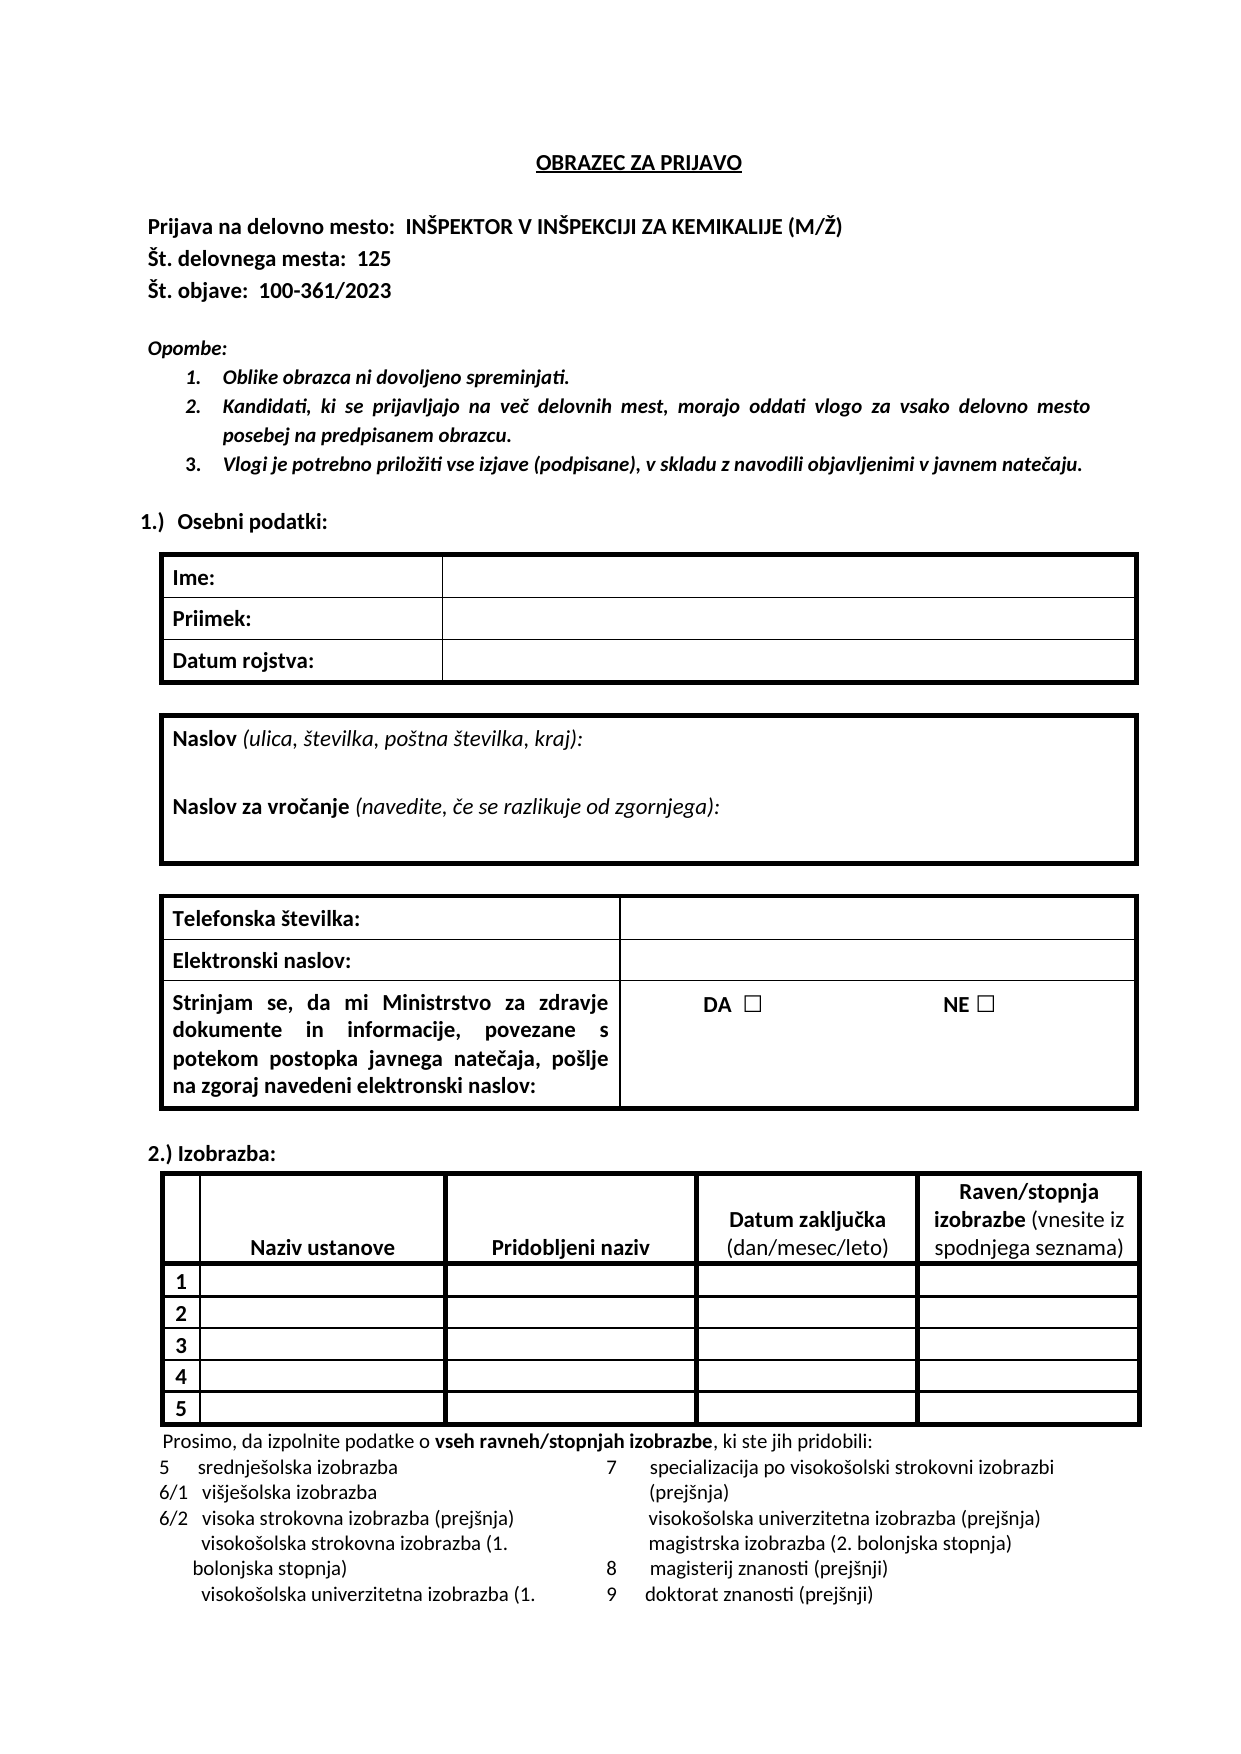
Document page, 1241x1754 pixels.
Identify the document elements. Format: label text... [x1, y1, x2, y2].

table_cell [448, 1298, 694, 1327]
table_cell Elektronski naslov: [164, 940, 619, 980]
table_cell [448, 1266, 694, 1295]
table_cell [699, 1329, 915, 1359]
table_cell [621, 940, 1134, 980]
table_cell 1 [165, 1266, 199, 1295]
table_cell [699, 1266, 915, 1295]
table_header [621, 898, 1134, 939]
table_cell [699, 1361, 915, 1390]
text 2.) Izobrazba: [148, 1139, 1093, 1167]
table_cell [443, 640, 1134, 680]
table_cell [448, 1393, 694, 1422]
table_header Naslov (ulica, številka, poštna številka, kraj): Naslov za vročanje (navedite, če se razlikuje od zgornjega): [164, 718, 1134, 861]
table_cell [448, 1329, 694, 1359]
table_header Ime: [164, 557, 442, 597]
table_cell [920, 1298, 1137, 1327]
table_cell [201, 1361, 443, 1390]
table_header Telefonska številka: [164, 898, 619, 939]
table_cell [699, 1298, 915, 1327]
table_header Datum zaključka (dan/mesec/leto) [699, 1176, 915, 1261]
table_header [148, 1454, 595, 1606]
table_cell [699, 1393, 915, 1422]
list Oblike obrazca ni dovoljeno spreminjati. [185, 364, 1094, 389]
table_cell [448, 1361, 694, 1390]
text Prijava na delovno mesto: INŠPEKTOR V INŠPEKCIJI ZA KEMIKALIJE (M/Ž) [148, 212, 1094, 240]
table_cell 4 [165, 1361, 199, 1390]
table_cell 3 [165, 1329, 199, 1359]
table_cell [920, 1361, 1137, 1390]
table_cell [201, 1266, 443, 1295]
table_cell [201, 1393, 443, 1422]
table_cell Priimek: [164, 598, 442, 638]
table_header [595, 1454, 1112, 1606]
table_cell [920, 1329, 1137, 1359]
text Št. delovnega mesta: 125 [148, 244, 1094, 272]
table_header Raven/stopnja izobrazbe (vnesite iz spodnjega seznama) [920, 1176, 1137, 1261]
table_cell 5 [165, 1393, 199, 1422]
table_header Pridobljeni naziv [448, 1176, 694, 1261]
table_cell [201, 1298, 443, 1327]
table_cell Datum rojstva: [164, 640, 442, 680]
table_cell 2 [165, 1298, 199, 1327]
table_cell [443, 598, 1134, 638]
text Št. objave: 100-361/2023 [148, 276, 1094, 304]
table_header [443, 557, 1134, 597]
table_header [165, 1176, 199, 1261]
text Prosimo, da izpolnite podatke o vseh ravneh/stopnjah izobrazbe, ki ste jih pridobili: [148, 1427, 1093, 1454]
table_cell [201, 1329, 443, 1359]
text Opombe: [148, 335, 1094, 360]
table_cell [920, 1266, 1137, 1295]
list Vlogi je potrebno priložiti vse izjave (podpisane), v skladu z navodili objavljenimi v javnem natečaju. [185, 452, 1094, 477]
table_cell Strinjam se, da mi Ministrstvo za zdravje dokumente in informacije, povezane s potekom postopka javnega natečaja, pošlje na zgoraj navedeni elektronski naslov: [164, 981, 619, 1106]
table_cell [920, 1393, 1137, 1422]
table_cell DA ☐ NE ☐ [621, 981, 1134, 1106]
title OBRAZEC ZA PRIJAVO [148, 148, 1093, 176]
list Osebni podatki: [140, 507, 1093, 535]
list Kandidati, ki se prijavljajo na več delovnih mest, morajo oddati vlogo za vsako delovno mesto posebej na predpisanem obrazcu. [185, 393, 1094, 448]
table_header Naziv ustanove [201, 1176, 443, 1261]
